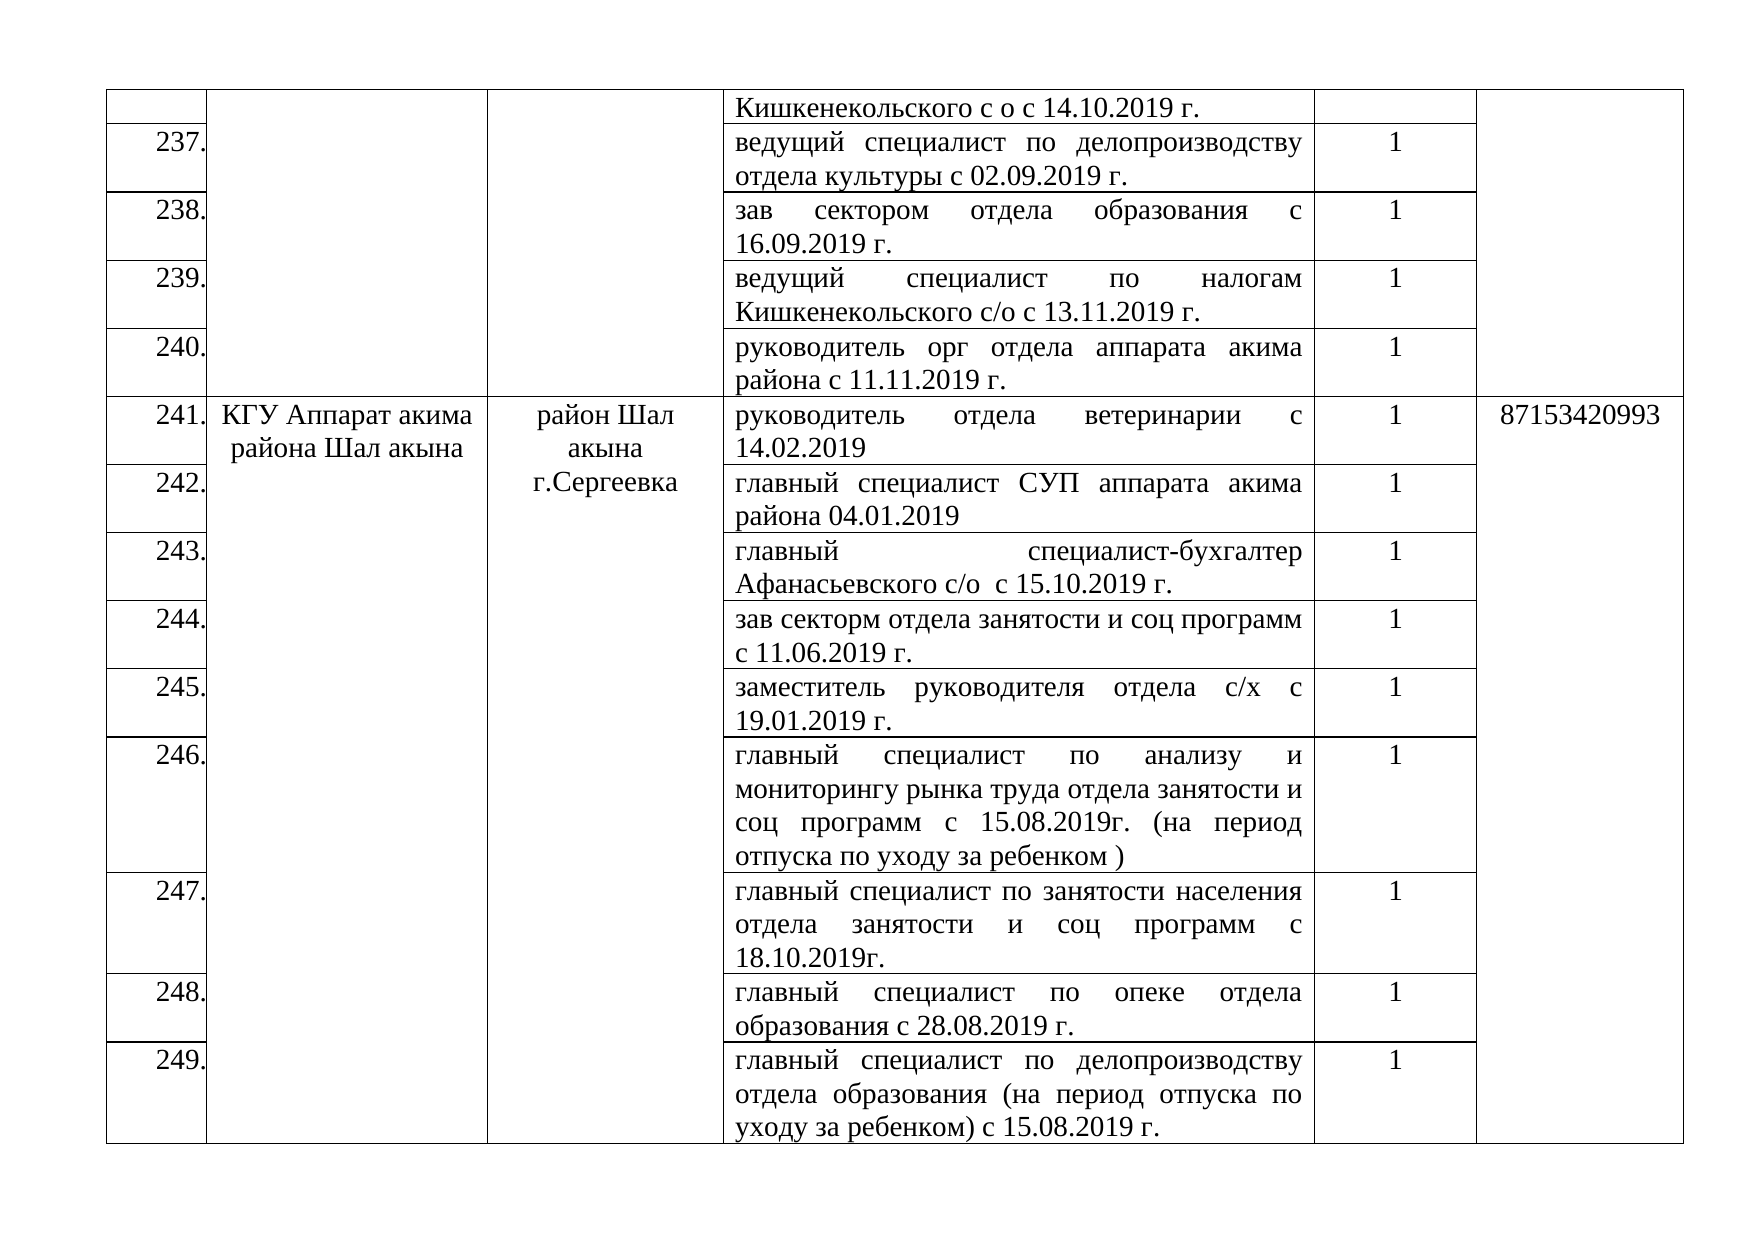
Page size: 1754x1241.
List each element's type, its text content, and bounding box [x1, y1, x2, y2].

table_cell [107, 533, 206, 600]
table_cell заместитель руководителя отдела с/х с 19.01.2019 г. [724, 669, 1314, 736]
table_cell 1 [1315, 601, 1476, 668]
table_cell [724, 90, 1314, 123]
table_cell [107, 601, 206, 668]
table_cell [107, 669, 206, 736]
table_cell руководитель орг отдела аппарата акима района с 11.11.2019 г. [724, 329, 1314, 396]
table_cell [107, 465, 206, 532]
table_cell 1 [1315, 533, 1476, 600]
table_cell [107, 90, 206, 123]
table_cell 87153420993 [1477, 397, 1683, 1143]
table_cell [107, 873, 206, 973]
table_cell [107, 124, 206, 191]
table_cell 1 [1315, 261, 1476, 328]
table_cell 1 [1315, 738, 1476, 872]
table_cell главный специалист СУП аппарата акима района 04.01.2019 [724, 465, 1314, 532]
table_cell [107, 329, 206, 396]
table_cell 1 [1315, 974, 1476, 1041]
table_cell главный специалист по делопроизводству отдела образования (на период отпуска по уходу за ребенком) с 15.08.2019 г. [724, 1043, 1314, 1143]
table_cell руководитель отдела ветеринарии с 14.02.2019 [724, 397, 1314, 464]
table_cell [107, 261, 206, 328]
table_cell район Шал акына г.Сергеевка [488, 397, 723, 1143]
table_cell зав секторм отдела занятости и соц программ с 11.06.2019 г. [724, 601, 1314, 668]
table_cell [107, 1043, 206, 1143]
table_cell [107, 397, 206, 464]
table_cell ведущий специалист по налогам Кишкенекольского с/о с 13.11.2019 г. [724, 261, 1314, 328]
table_cell 1 [1315, 397, 1476, 464]
table_cell [107, 193, 206, 259]
table_cell главный специалист-бухгалтер Афанасьевского с/о с 15.10.2019 г. [724, 533, 1314, 600]
table_cell зав сектором отдела образования с 16.09.2019 г. [724, 193, 1314, 259]
table_cell 1 [1315, 90, 1476, 123]
table_cell 1 [1315, 465, 1476, 532]
table_cell главный специалист по опеке отдела образования с 28.08.2019 г. [724, 974, 1314, 1041]
table_cell 1 [1315, 193, 1476, 259]
table_cell ведущий специалист по делопроизводству отдела культуры с 02.09.2019 г. [724, 124, 1314, 191]
table_cell 1 [1315, 329, 1476, 396]
table_cell 1 [1315, 873, 1476, 973]
table_cell КГУ Аппарат акима района Шал акына [207, 397, 487, 1143]
table_cell 1 [1315, 1043, 1476, 1143]
table_cell главный специалист по анализу и мониторингу рынка труда отдела занятости и соц программ с 15.08.2019г. (на период отпуска по уходу за ребенком ) [724, 738, 1314, 872]
table_cell главный специалист по занятости населения отдела занятости и соц программ с 18.10.2019г. [724, 873, 1314, 973]
table_cell [107, 738, 206, 872]
table_cell 1 [1315, 669, 1476, 736]
table_cell [107, 974, 206, 1041]
table_cell 1 [1315, 124, 1476, 191]
